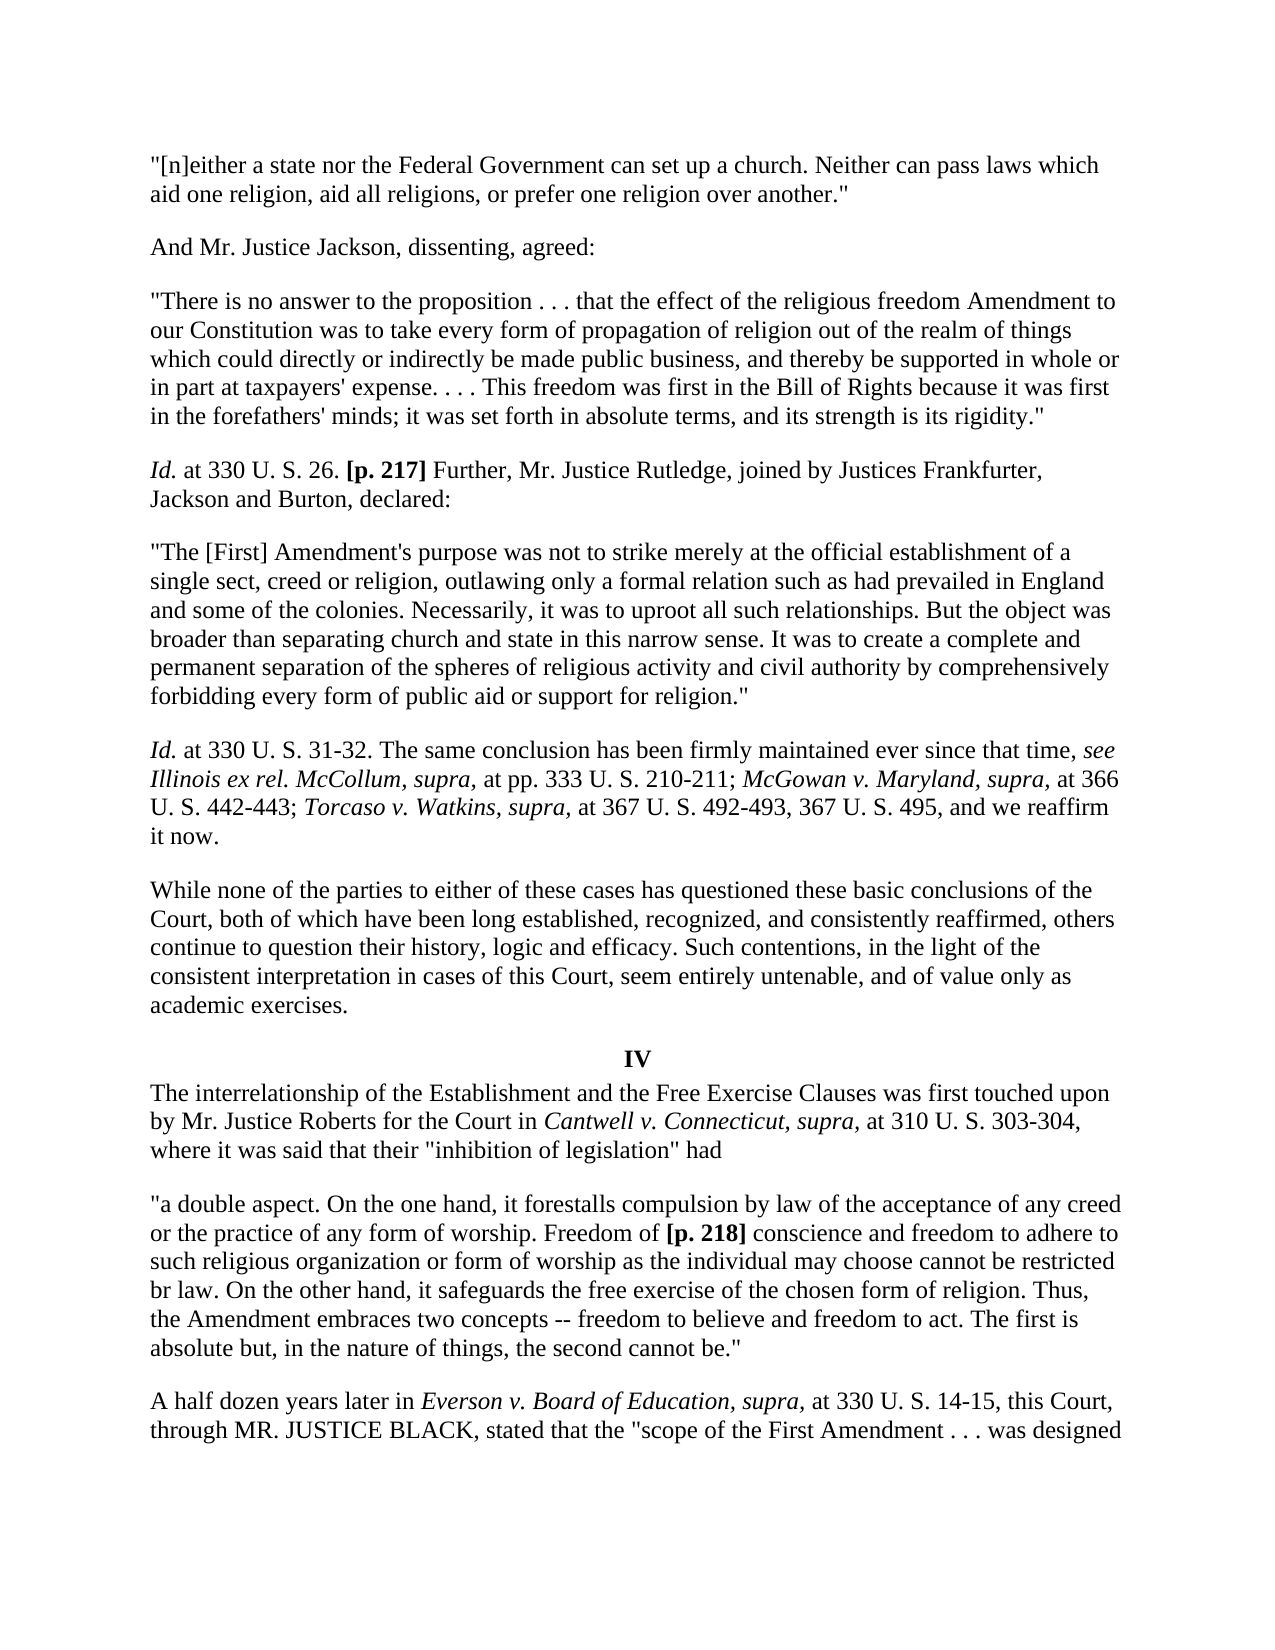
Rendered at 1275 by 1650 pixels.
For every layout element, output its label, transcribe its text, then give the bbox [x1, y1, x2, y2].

text "[n]either a state nor the Federal Government can set up a church. Neither can pass laws which aid one religion, aid all religions, or prefer one religion over another." [150, 150, 1125, 207]
subtitle IV [150, 1044, 1125, 1072]
text "There is no answer to the proposition . . . that the effect of the religious freedom Amendment to our Constitution was to take every form of propagation of religion out of the realm of things which could directly or indirectly be made public business, and thereby be supported in whole or in part at taxpayers' expense. . . . This freedom was first in the Bill of Rights because it was first in the forefathers' minds; it was set forth in absolute terms, and its strength is its rigidity." [150, 286, 1125, 430]
text Id. at 330 U. S. 31-32. The same conclusion has been firmly maintained ever since that time, see Illinois ex rel. McCollum, supra, at pp. 333 U. S. 210-211; McGowan v. Maryland, supra, at 366 U. S. 442-443; Torcaso v. Watkins, supra, at 367 U. S. 492-493, 367 U. S. 495, and we reaffirm it now. [150, 735, 1125, 850]
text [150, 1386, 1125, 1444]
text "a double aspect. On the one hand, it forestalls compulsion by law of the acceptance of any creed or the practice of any form of worship. Freedom of [p. 218] conscience and freedom to adhere to such religious organization or form of worship as the individual may choose cannot be restricted br law. On the other hand, it safeguards the free exercise of the chosen form of religion. Thus, the Amendment embraces two concepts -- freedom to believe and freedom to act. The first is absolute but, in the nature of things, the second cannot be." [150, 1189, 1125, 1361]
text While none of the parties to either of these cases has questioned these basic conclusions of the Court, both of which have been long established, recognized, and consistently reaffirmed, others continue to question their history, logic and efficacy. Such contentions, in the light of the consistent interpretation in cases of this Court, seem entirely untenable, and of value only as academic exercises. [150, 875, 1125, 1019]
text And Mr. Justice Jackson, dissenting, agreed: [150, 232, 1125, 261]
text "The [First] Amendment's purpose was not to strike merely at the official establishment of a single sect, creed or religion, outlawing only a formal relation such as had prevailed in England and some of the colonies. Necessarily, it was to uproot all such relationships. But the object was broader than separating church and state in this narrow sense. It was to create a complete and permanent separation of the spheres of religious activity and civil authority by comprehensively forbidding every form of public aid or support for religion." [150, 537, 1125, 710]
text The interrelationship of the Establishment and the Free Exercise Clauses was first touched upon by Mr. Justice Roberts for the Court in Cantwell v. Connecticut, supra, at 310 U. S. 303-304, where it was said that their "inhibition of legislation" had [150, 1078, 1125, 1164]
text Id. at 330 U. S. 26. [p. 217] Further, Mr. Justice Rutledge, joined by Justices Frankfurter, Jackson and Burton, declared: [150, 455, 1125, 512]
